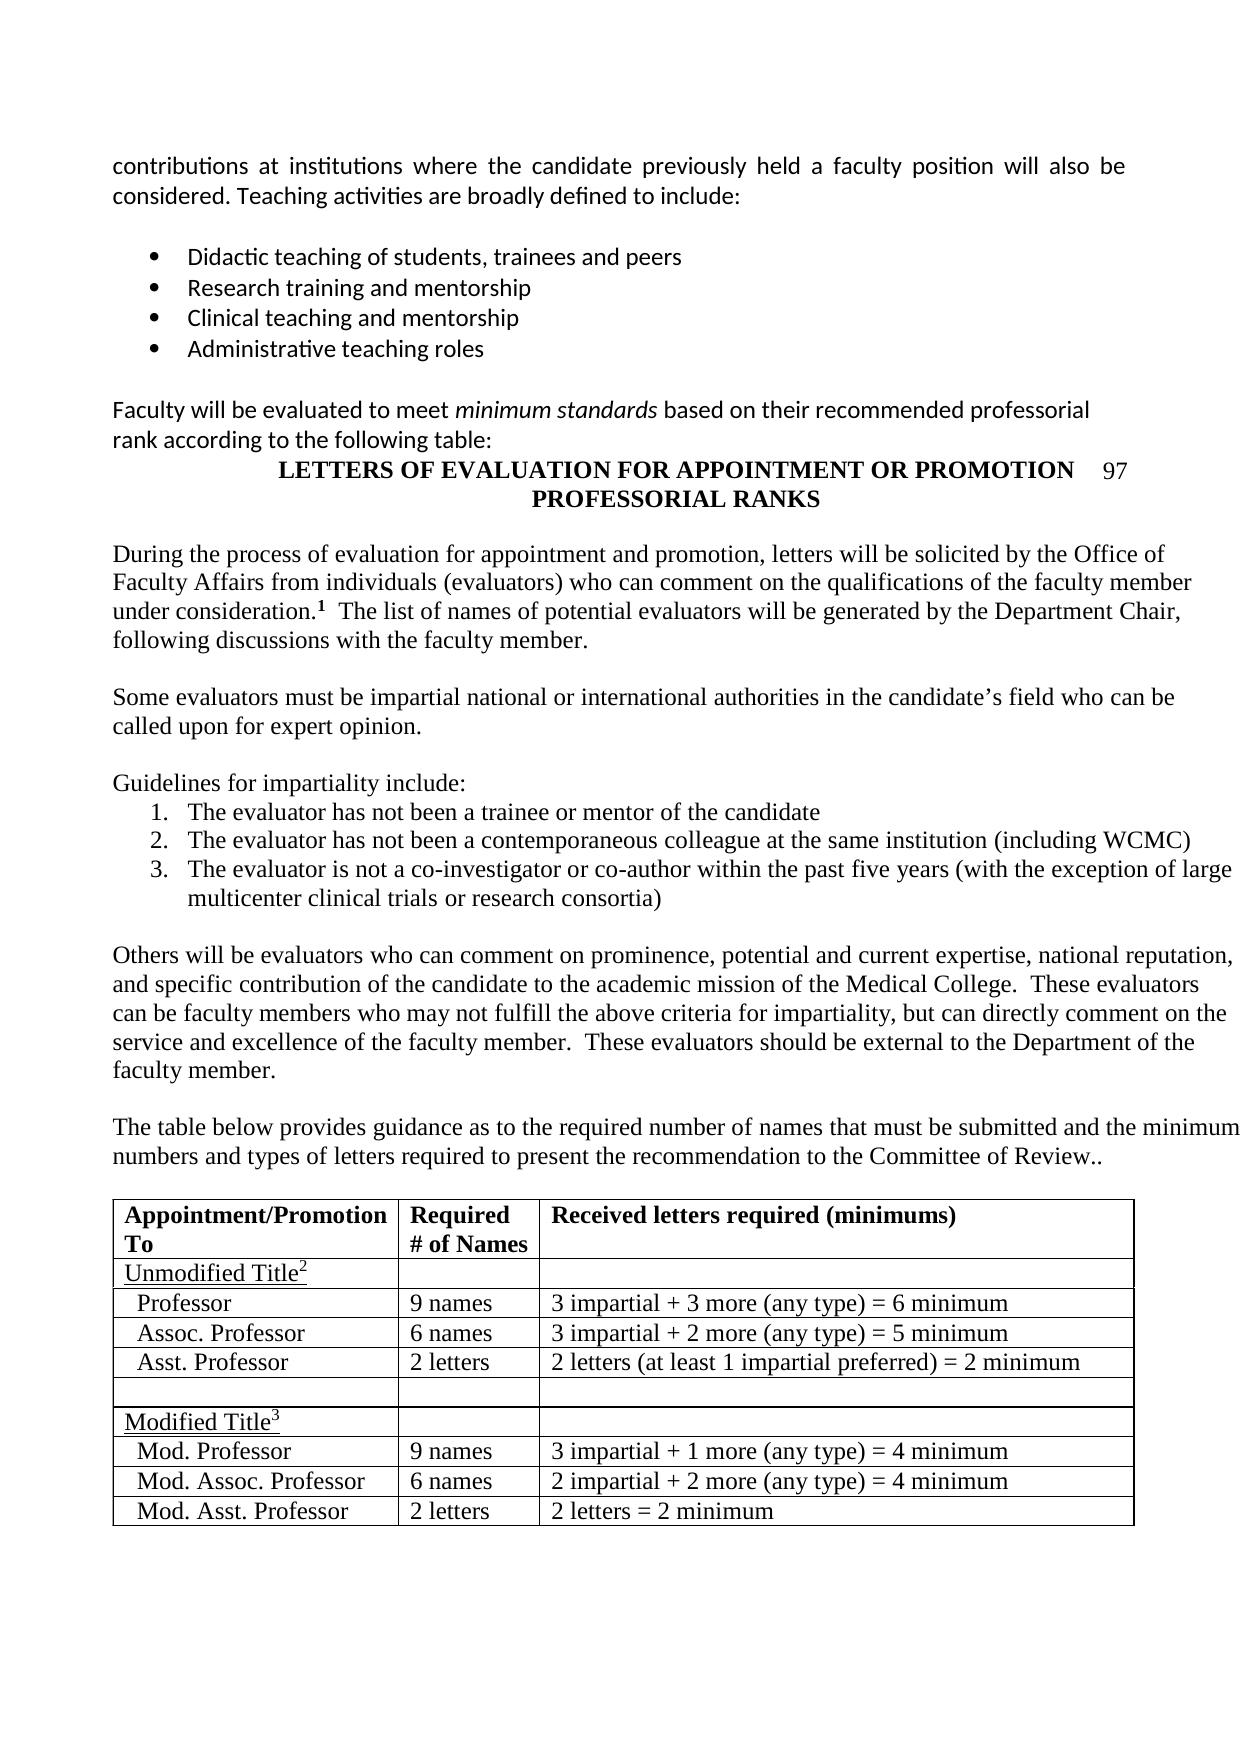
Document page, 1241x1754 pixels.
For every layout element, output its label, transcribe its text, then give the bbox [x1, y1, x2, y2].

text Faculty will be evaluated to meet minimum standards based on their recommended professorial rank according to the following table: [112, 394, 1128, 455]
list Administrative teaching roles [150, 333, 1128, 364]
list Clinical teaching and mentorship [150, 303, 1128, 333]
list Didactic teaching of students, trainees and peers [150, 242, 1128, 272]
text Given the importance of the educational mission of WCMC, it is expected that, with rare exception, all faculty will engage in teaching. All faculty members will be evaluated for contributions to teaching and education activities at WCMC, WCMC-Q, and WCMC affiliates. Teaching of WCMC medical and graduate students, and students in WCMC applied programs (Physician Assistants) will be particularly noted. If this is the candidate’s first faculty appointment at WCMC, teaching contributions at institutions where the candidate previously held a faculty position will also be considered. Teaching activities are broadly defined to include: [112, 150, 1128, 211]
list Research training and mentorship [150, 272, 1128, 303]
